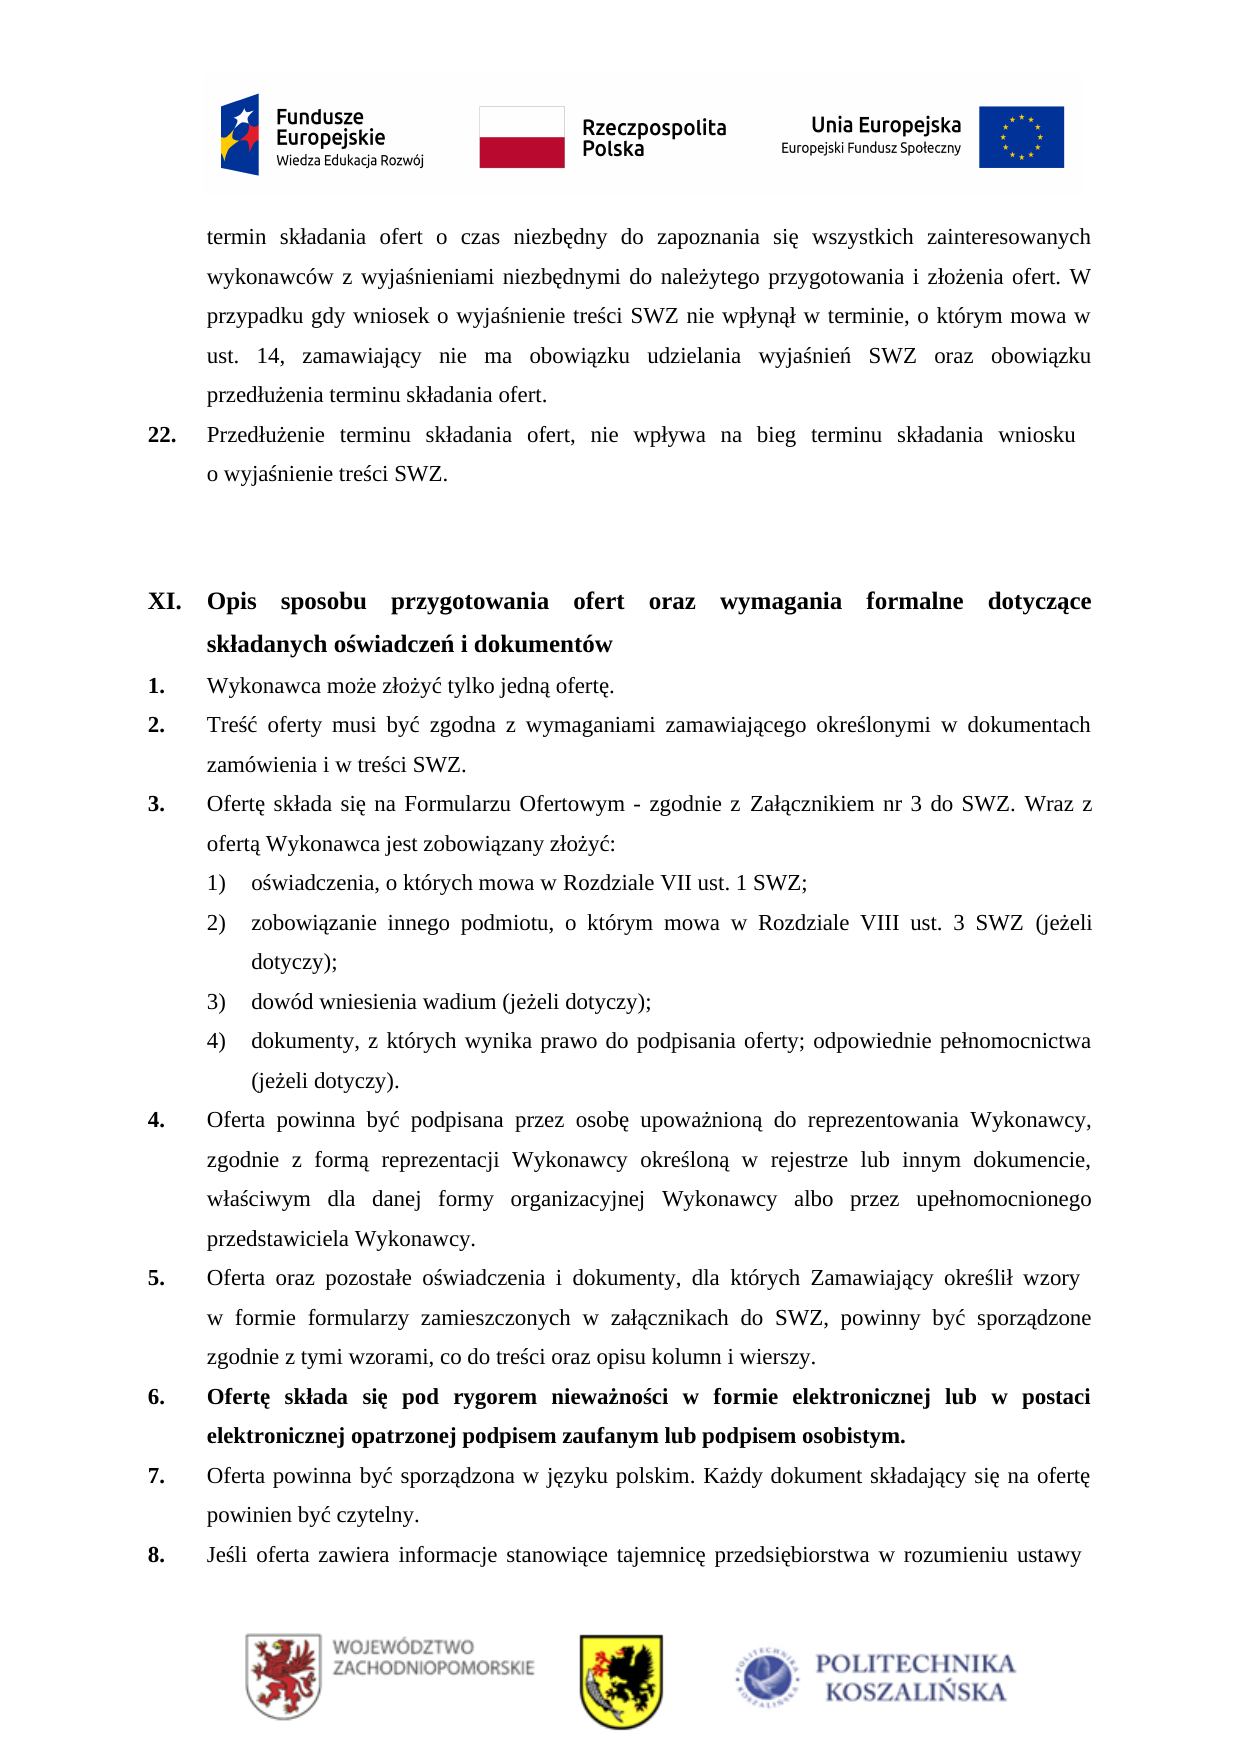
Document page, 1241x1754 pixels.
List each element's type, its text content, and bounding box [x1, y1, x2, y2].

list Opis sposobu przygotowania ofert oraz wymagania formalne dotyczące składanych oświadczeń i dokumentów [148, 586, 1093, 658]
list Oferta powinna być sporządzona w języku polskim. Każdy dokument składający się na ofertę powinien być czytelny. [148, 1462, 1093, 1527]
list dowód wniesienia wadium (jeżeli dotyczy); [207, 988, 1093, 1014]
list dokumenty, z których wynika prawo do podpisania oferty; odpowiednie pełnomocnictwa (jeżeli dotyczy). [207, 1027, 1093, 1093]
list Treść oferty musi być zgodna z wymaganiami zamawiającego określonymi w dokumentach zamówienia i w treści SWZ. [148, 712, 1093, 777]
list zobowiązanie innego podmiotu, o którym mowa w Rozdziale VIII ust. 3 SWZ (jeżeli dotyczy); [207, 909, 1093, 975]
list Wykonawca może złożyć tylko jedną ofertę. [148, 672, 1093, 698]
list Ofertę składa się pod rygorem nieważności w formie elektronicznej lub w postaci elektronicznej opatrzonej podpisem zaufanym lub podpisem osobistym. [148, 1383, 1093, 1448]
list Ofertę składa się na Formularzu Ofertowym - zgodnie z Załącznikiem nr 3 do SWZ. Wraz z ofertą Wykonawca jest zobowiązany złożyć: [148, 791, 1093, 856]
picture [244, 1629, 1026, 1738]
list oświadczenia, o których mowa w Rozdziale VII ust. 1 SWZ; [207, 869, 1093, 896]
list Oferta oraz pozostałe oświadczenia i dokumenty, dla których Zamawiający określił wzory w formie formularzy zamieszczonych w załącznikach do SWZ, powinny być sporządzone zgodnie z tymi wzorami, co do treści oraz opisu kolumn i wierszy. [148, 1264, 1093, 1369]
picture [202, 73, 1083, 196]
list Przedłużenie terminu składania ofert, nie wpływa na bieg terminu składania wniosku o wyjaśnienie treści SWZ. [148, 421, 1093, 486]
list Oferta powinna być podpisana przez osobę upoważnioną do reprezentowania Wykonawcy, zgodnie z formą reprezentacji Wykonawcy określoną w rejestrze lub innym dokumencie, właściwym dla danej formy organizacyjnej Wykonawcy albo przez upełnomocnionego przedstawiciela Wykonawcy. [148, 1106, 1093, 1251]
